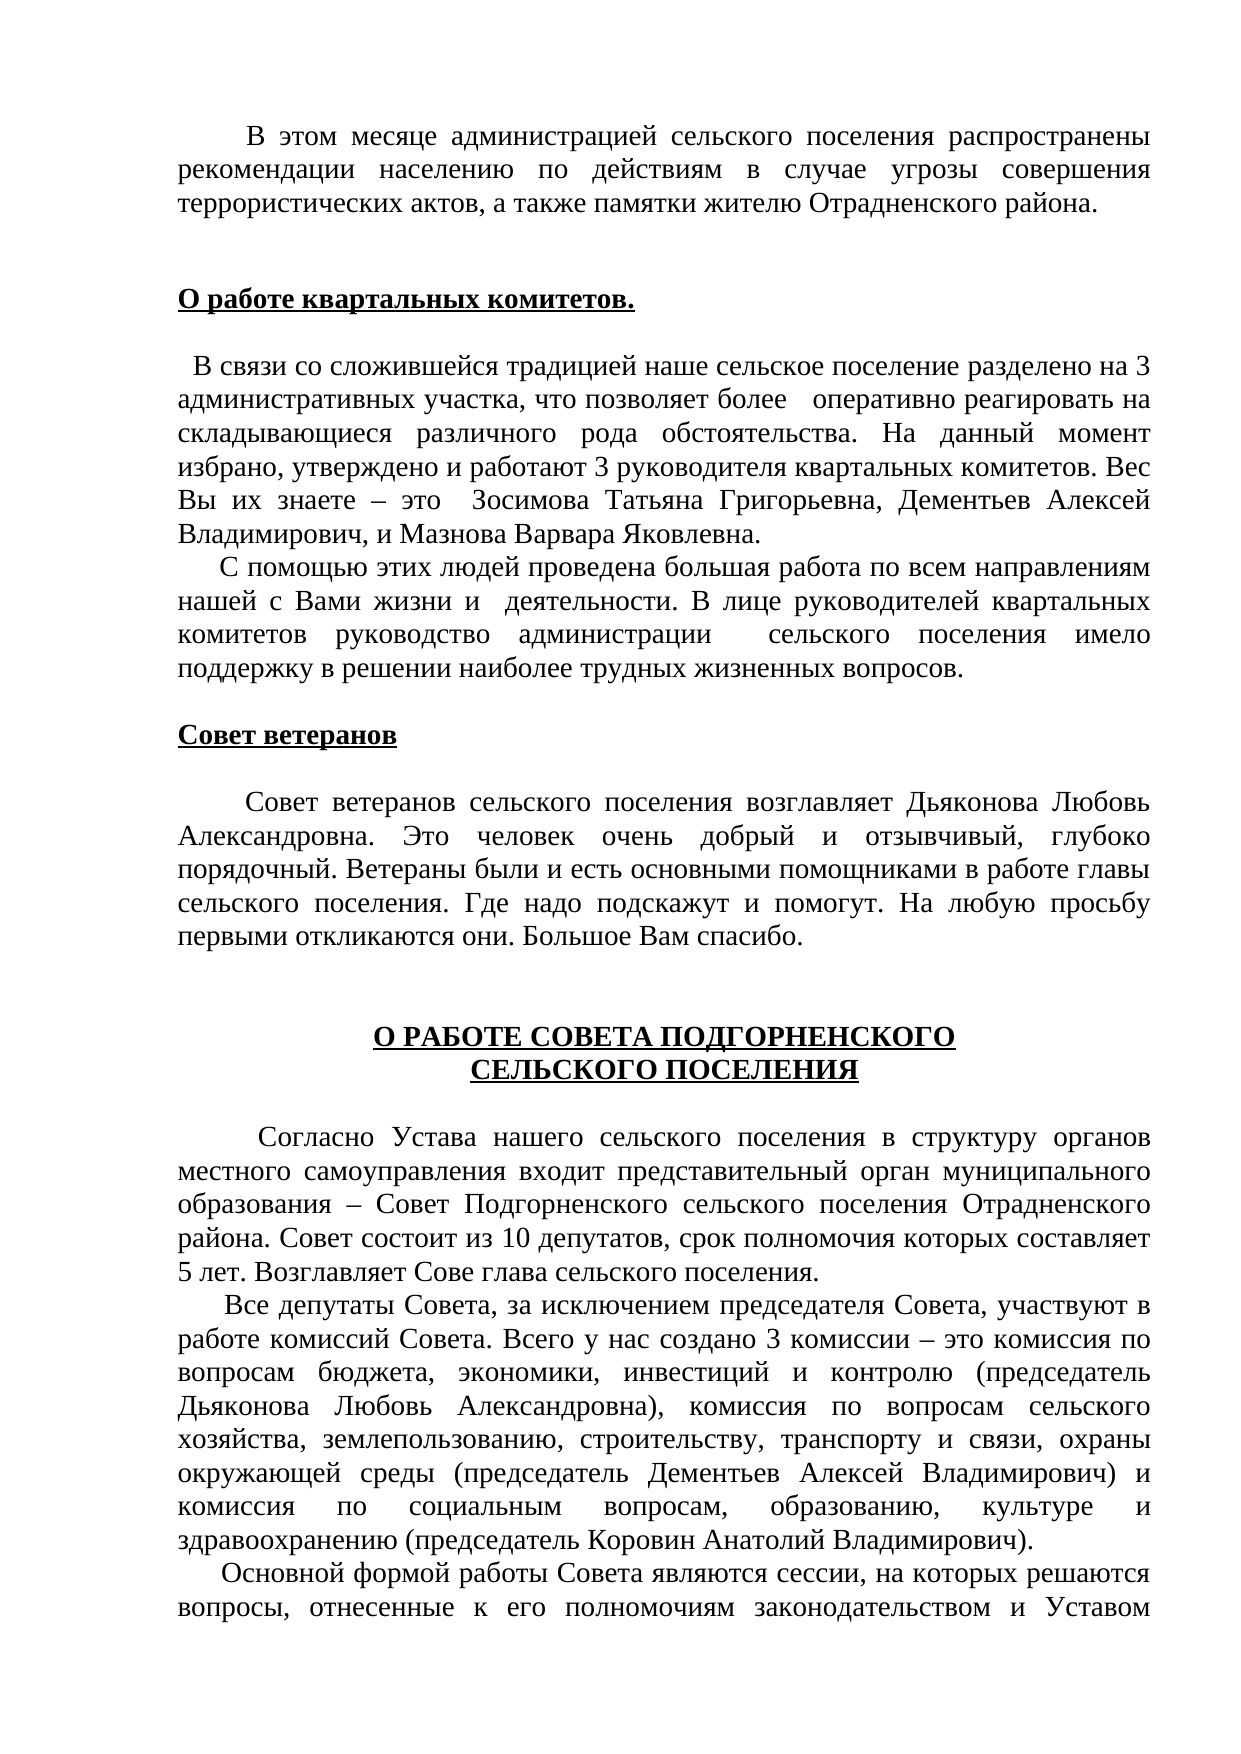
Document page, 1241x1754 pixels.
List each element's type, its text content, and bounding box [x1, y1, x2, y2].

text О РАБОТЕ СОВЕТА ПОДГОРНЕНСКОГО [177, 1019, 1152, 1052]
text С помощью этих людей проведена большая работа по всем направлениям нашей с Вами жизни и деятельности. В лице руководителей квартальных комитетов руководство администрации сельского поселения имело поддержку в решении наиболее трудных жизненных вопросов. [177, 549, 1152, 683]
text Совет ветеранов сельского поселения возглавляет Дьяконова Любовь Александровна. Это человек очень добрый и отзывчивый, глубоко порядочный. Ветераны были и есть основными помощниками в работе главы сельского поселения. Где надо подскажут и помогут. На любую просьбу первыми откликаются они. Большое Вам спасибо. [177, 784, 1152, 952]
text Все депутаты Совета, за исключением председателя Совета, участвуют в работе комиссий Совета. Всего у нас создано 3 комиссии – это комиссия по вопросам бюджета, экономики, инвестиций и контролю (председатель Дьяконова Любовь Александровна), комиссия по вопросам сельского хозяйства, землепользованию, строительству, транспорту и связи, охраны окружающей среды (председатель Дементьев Алексей Владимирович) и комиссия по социальным вопросам, образованию, культуре и здравоохранению (председатель Коровин Анатолий Владимирович). [177, 1287, 1152, 1556]
text О работе квартальных комитетов. [177, 281, 1152, 314]
text Согласно Устава нашего сельского поселения в структуру органов местного самоуправления входит представительный орган муниципального образования – Совет Подгорненского сельского поселения Отрадненского района. Совет состоит из 10 депутатов, срок полномочия которых составляет 5 лет. Возглавляет Сове глава сельского поселения. [177, 1119, 1152, 1287]
text Совет ветеранов [177, 717, 1152, 751]
text В этом месяце администрацией сельского поселения распространены рекомендации населению по действиям в случае угрозы совершения террористических актов, а также памятки жителю Отрадненского района. [177, 118, 1152, 219]
text СЕЛЬСКОГО ПОСЕЛЕНИЯ [177, 1052, 1152, 1086]
text В связи со сложившейся традицией наше сельское поселение разделено на 3 административных участка, что позволяет более оперативно реагировать на складывающиеся различного рода обстоятельства. На данный момент избрано, утверждено и работают 3 руководителя квартальных комитетов. Вес Вы их знаете – это Зосимова Татьяна Григорьевна, Дементьев Алексей Владимирович, и Мазнова Варвара Яковлевна. [177, 348, 1152, 549]
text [177, 1556, 1152, 1623]
